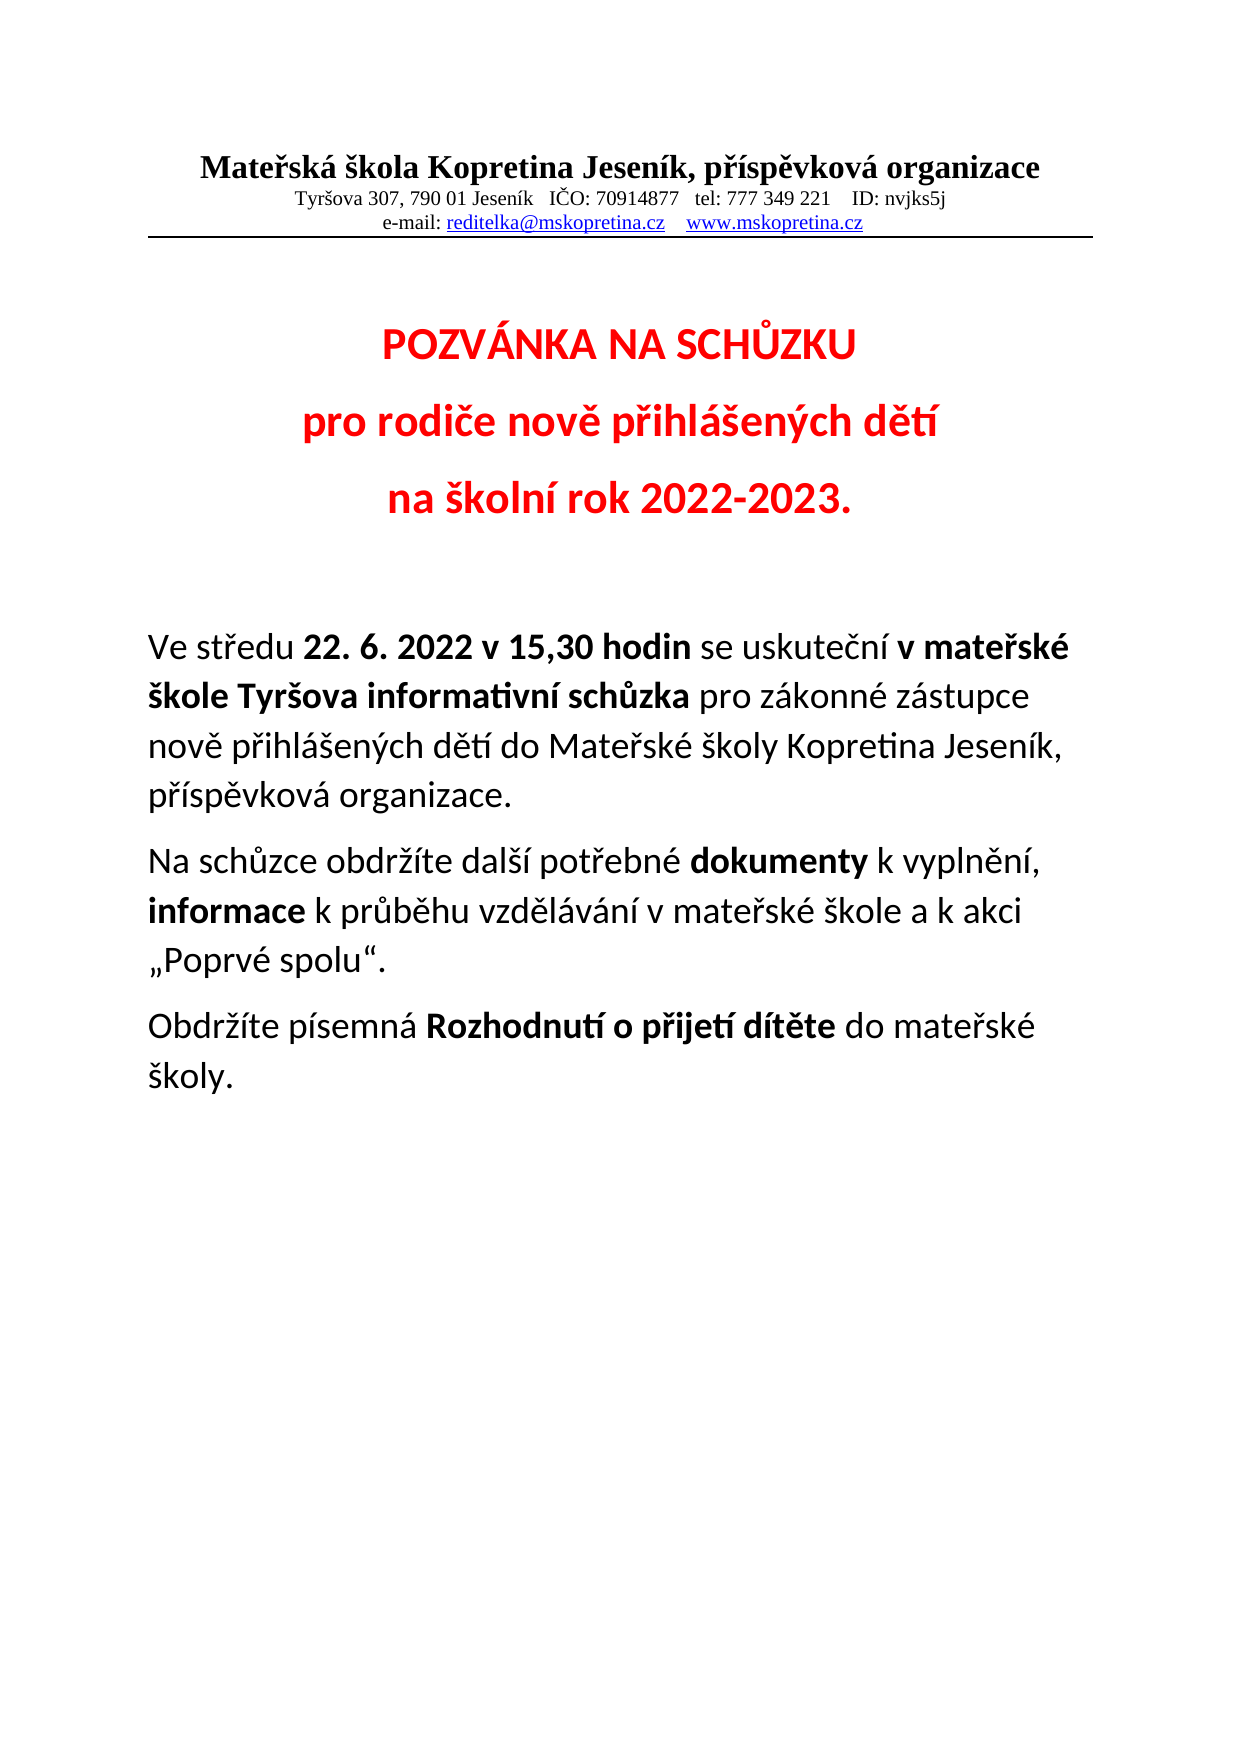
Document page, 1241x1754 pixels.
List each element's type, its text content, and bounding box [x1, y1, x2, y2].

text e-mail: reditelka@mskopretina.cz www.mskopretina.cz [148, 210, 1093, 236]
text Na schůzce obdržíte další potřebné dokumenty k vyplnění, informace k průběhu vzdělávání v mateřské škole a k akci „Poprvé spolu“. [148, 837, 1093, 982]
text Obdržíte písemná Rozhodnutí o přijetí dítěte do mateřské školy. [148, 1002, 1093, 1098]
text pro rodiče nově přihlášených dětí [148, 392, 1093, 448]
text POZVÁNKA NA SCHŮZKU [148, 315, 1093, 371]
text Ve středu 22. 6. 2022 v 15,30 hodin se uskuteční v mateřské škole Tyršova informativní schůzka pro zákonné zástupce nově přihlášených dětí do Mateřské školy Kopretina Jeseník, příspěvková organizace. [148, 623, 1093, 817]
text na školní rok 2022-2023. [148, 469, 1093, 524]
text Mateřská škola Kopretina Jeseník, příspěvková organizace [148, 148, 1093, 186]
text Tyršova 307, 790 01 Jeseník IČO: 70914877 tel: 777 349 221 ID: nvjks5j [148, 186, 1093, 210]
